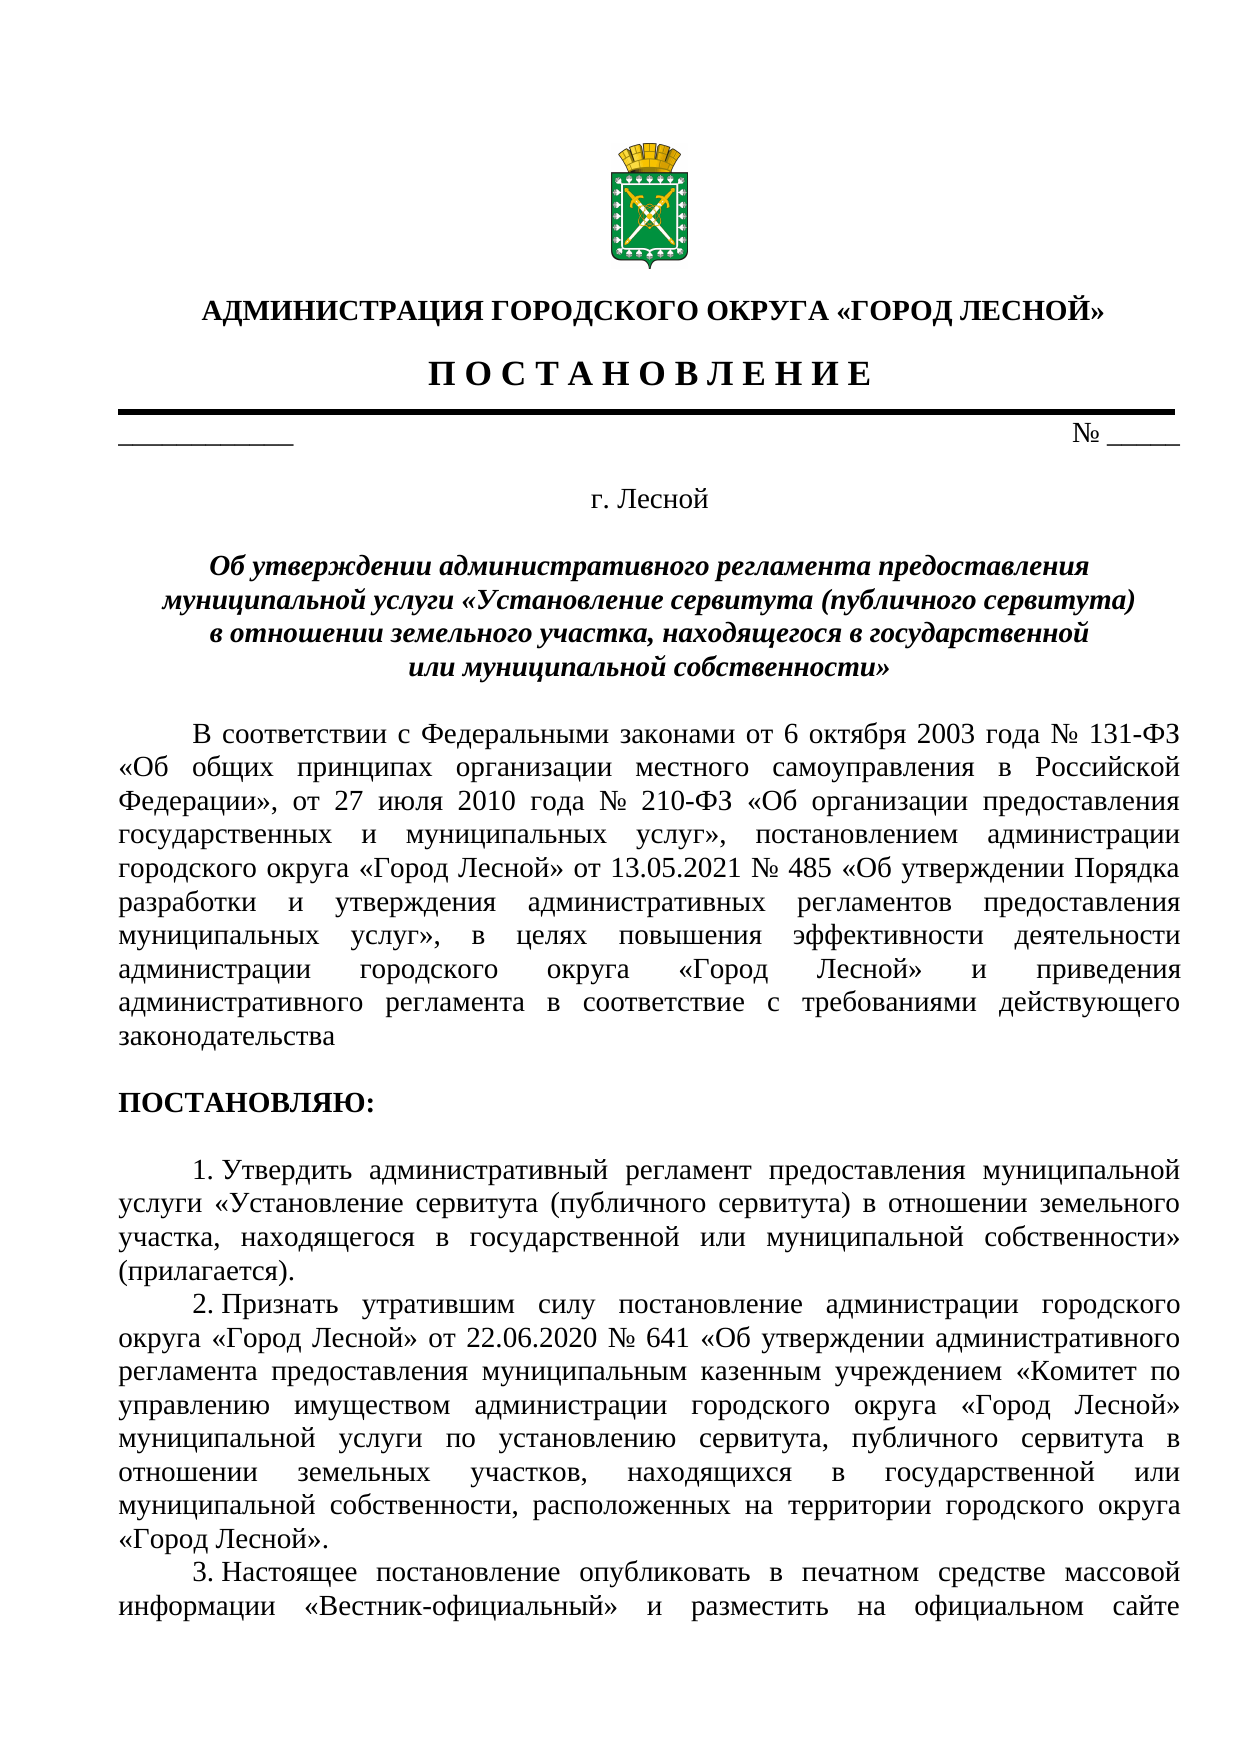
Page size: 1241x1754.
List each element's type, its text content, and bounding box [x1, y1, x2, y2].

subtitle П О С Т А Н О В Л Е Н И Е [118, 352, 1181, 393]
picture [611, 143, 688, 269]
text ПОСТАНОВЛЯЮ: [118, 1085, 1181, 1118]
text 1. Утвердить административный регламент предоставления муниципальной услуги «Установление сервитута (публичного сервитута) в отношении земельного участка, находящегося в государственной или муниципальной собственности» (прилагается). [118, 1152, 1181, 1286]
text 2. Признать утратившим силу постановление администрации городского округа «Город Лесной» от 22.06.2020 № 641 «Об утверждении административного регламента предоставления муниципальным казенным учреждением «Комитет по управлению имуществом администрации городского округа «Город Лесной» муниципальной услуги по установлению сервитута, публичного сервитута в отношении земельных участков, находящихся в государственной или муниципальной собственности, расположенных на территории городского округа «Город Лесной». [118, 1286, 1181, 1554]
text ____________ № _____ [118, 393, 1181, 449]
subtitle АДМИНИСТРАЦИЯ ГОРОДСКОГО ОКРУГА «ГОРОД ЛЕСНОЙ» [118, 293, 1181, 327]
text Об утверждении административного регламента предоставления муниципальной услуги «Установление сервитута (публичного сервитута) [118, 548, 1181, 615]
text г. Лесной [118, 481, 1181, 515]
text в отношении земельного участка, находящегося в государственной [118, 615, 1181, 649]
text В соответствии с Федеральными законами от 6 октября 2003 года № 131-ФЗ «Об общих принципах организации местного самоуправления в Российской Федерации», от 27 июля 2010 года № 210-ФЗ «Об организации предоставления государственных и муниципальных услуг», постановлением администрации городского округа «Город Лесной» от 13.05.2021 № 485 «Об утверждении Порядка разработки и утверждения административных регламентов предоставления муниципальных услуг», в целях повышения эффективности деятельности администрации городского округа «Город Лесной» и приведения административного регламента в соответствие с требованиями действующего законодательства [118, 716, 1181, 1051]
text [118, 1554, 1181, 1622]
text или муниципальной собственности» [118, 649, 1181, 682]
